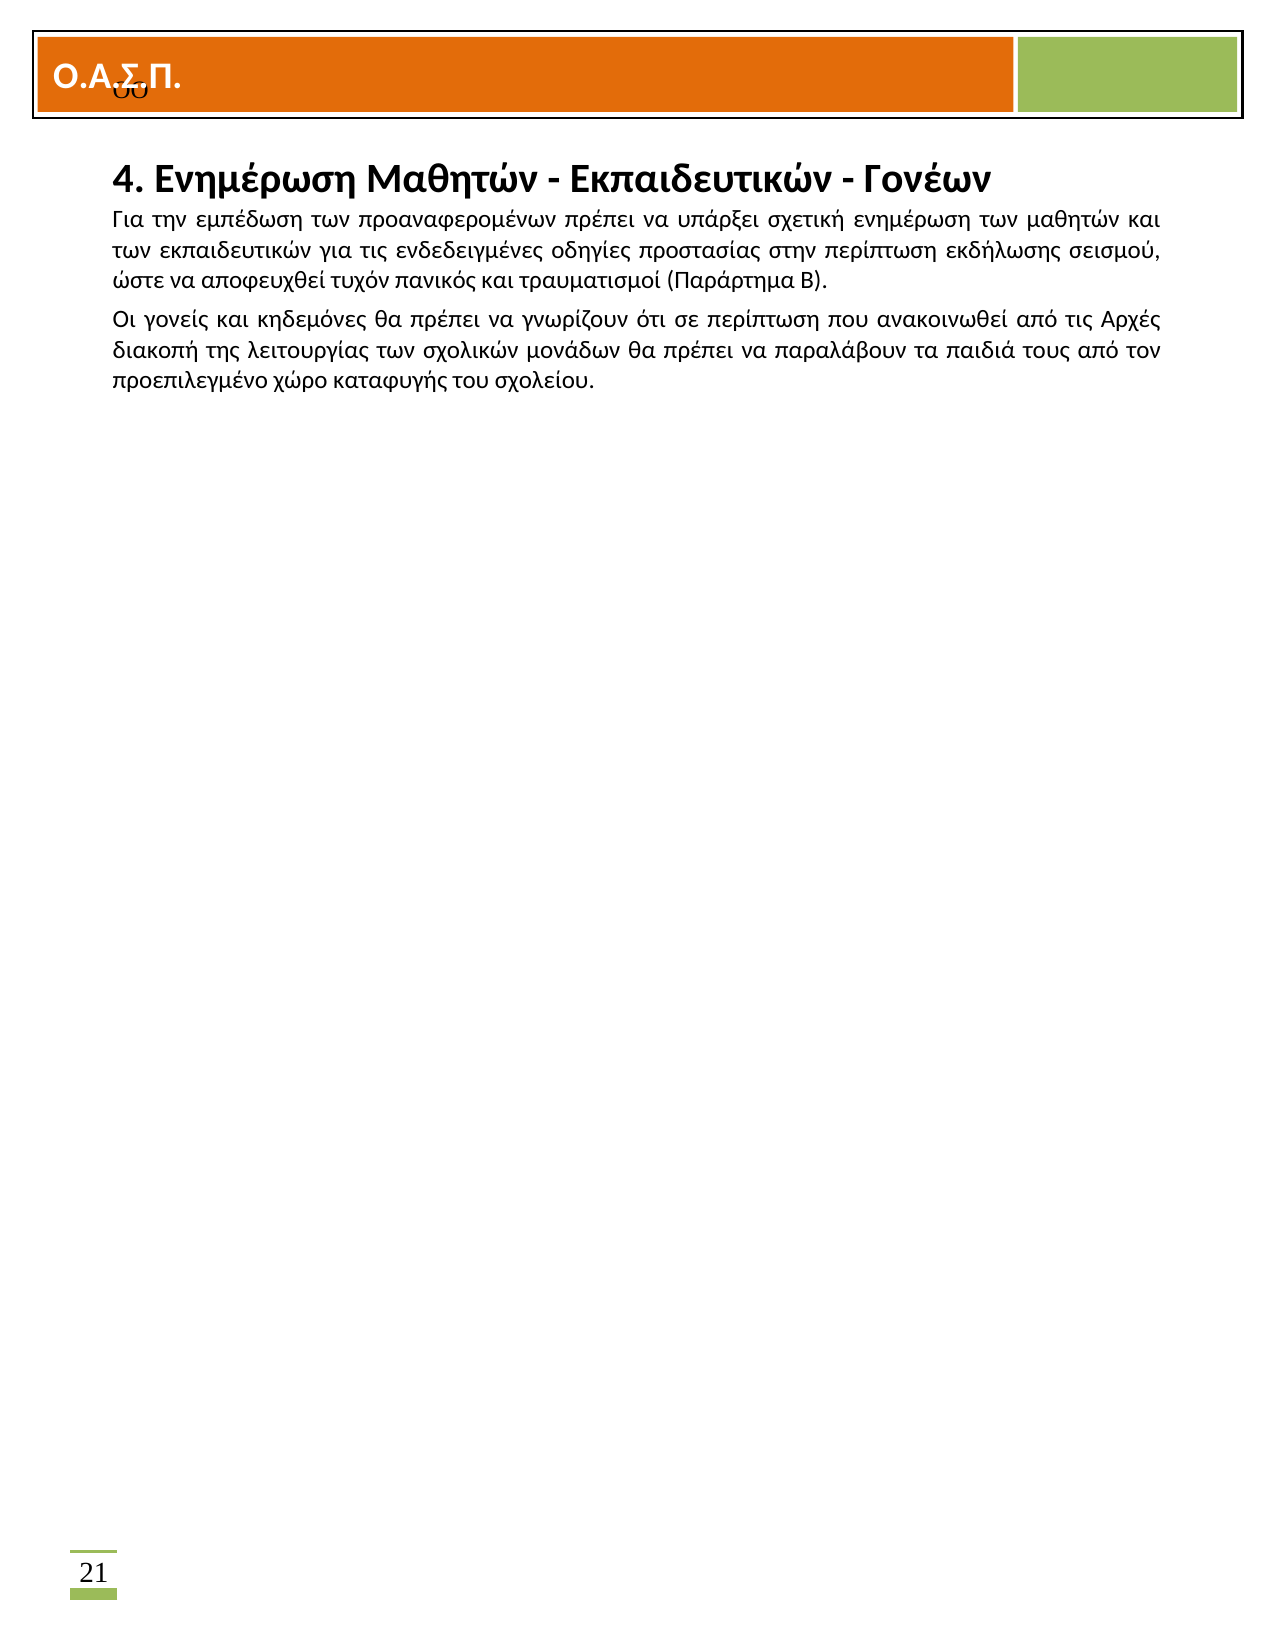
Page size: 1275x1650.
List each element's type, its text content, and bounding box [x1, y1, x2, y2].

text Για την εμπέδωση των προαναφερομένων πρέπει να υπάρξει σχετική ενημέρωση των μαθητών και των εκπαιδευτικών για τις ενδεδειγμένες οδηγίες προστασίας στην περίπτωση εκδήλωσης σεισμού, ώστε να αποφευχθεί τυχόν πανικός και τραυματισμοί (Παράρτημα Β). [112, 203, 1162, 295]
text Οι γονείς και κηδεμόνες θα πρέπει να γνωρίζουν ότι σε περίπτωση που ανακοινωθεί από τις Αρχές διακοπή της λειτουργίας των σχολικών μονάδων θα πρέπει να παραλάβουν τα παιδιά τους από τον προεπιλεγμένο χώρο καταφυγής του σχολείου. [112, 303, 1162, 395]
text 4. Ενημέρωση Μαθητών - Εκπαιδευτικών - Γονέων [112, 152, 1162, 203]
